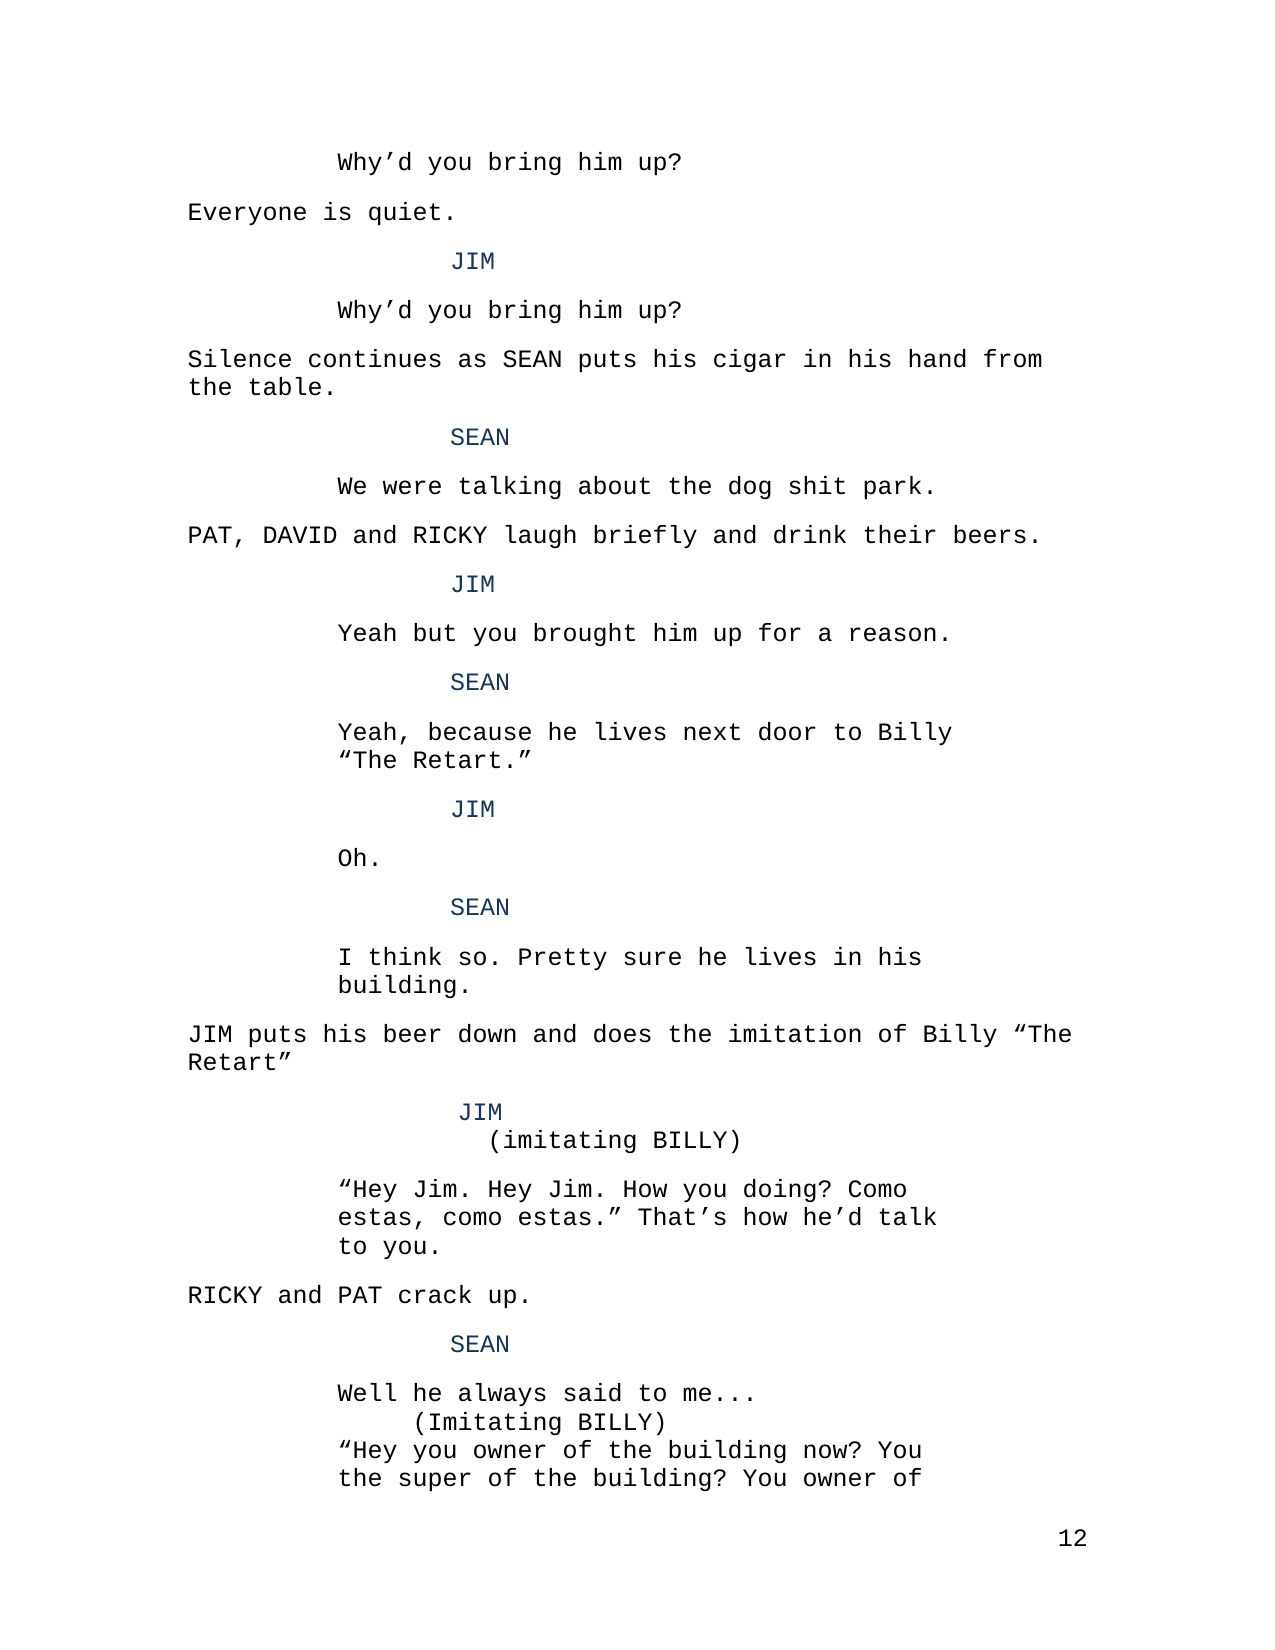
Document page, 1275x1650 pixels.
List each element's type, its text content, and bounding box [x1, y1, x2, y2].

text “Hey Jim. Hey Jim. How you doing? Como estas, como estas.” That’s how he’d talk to you. [337, 1177, 975, 1262]
text Oh. [337, 846, 975, 874]
text jim [450, 572, 975, 600]
text jim [450, 248, 975, 277]
text sean [450, 895, 975, 923]
text sean [450, 670, 975, 698]
text Why’d you bring him up? [337, 297, 975, 326]
text PAT, DAVID and RICKY laugh briefly and drink their beers. [187, 522, 1087, 551]
text sean [450, 424, 975, 452]
text Everyone is quiet. [187, 199, 1087, 227]
text JIM [450, 797, 975, 825]
text I think so. Pretty sure he lives in his building. [337, 944, 975, 1001]
text RICKY and PAT crack up. [187, 1282, 1087, 1311]
text We were talking about the dog shit park. [337, 473, 975, 502]
text Why’d you bring him up? [337, 150, 975, 178]
text sean [450, 1332, 975, 1360]
text JIM puts his beer down and does the imitation of Billy “The Retart” [187, 1022, 1087, 1078]
text Yeah but you brought him up for a reason. [337, 621, 975, 649]
text Silence continues as SEAN puts his cigar in his hand from the table. [187, 347, 1087, 403]
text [337, 1381, 975, 1494]
text jim (imitating BILLY) [187, 1099, 1087, 1156]
text Yeah, because he lives next door to Billy “The Retart.” [337, 719, 975, 776]
